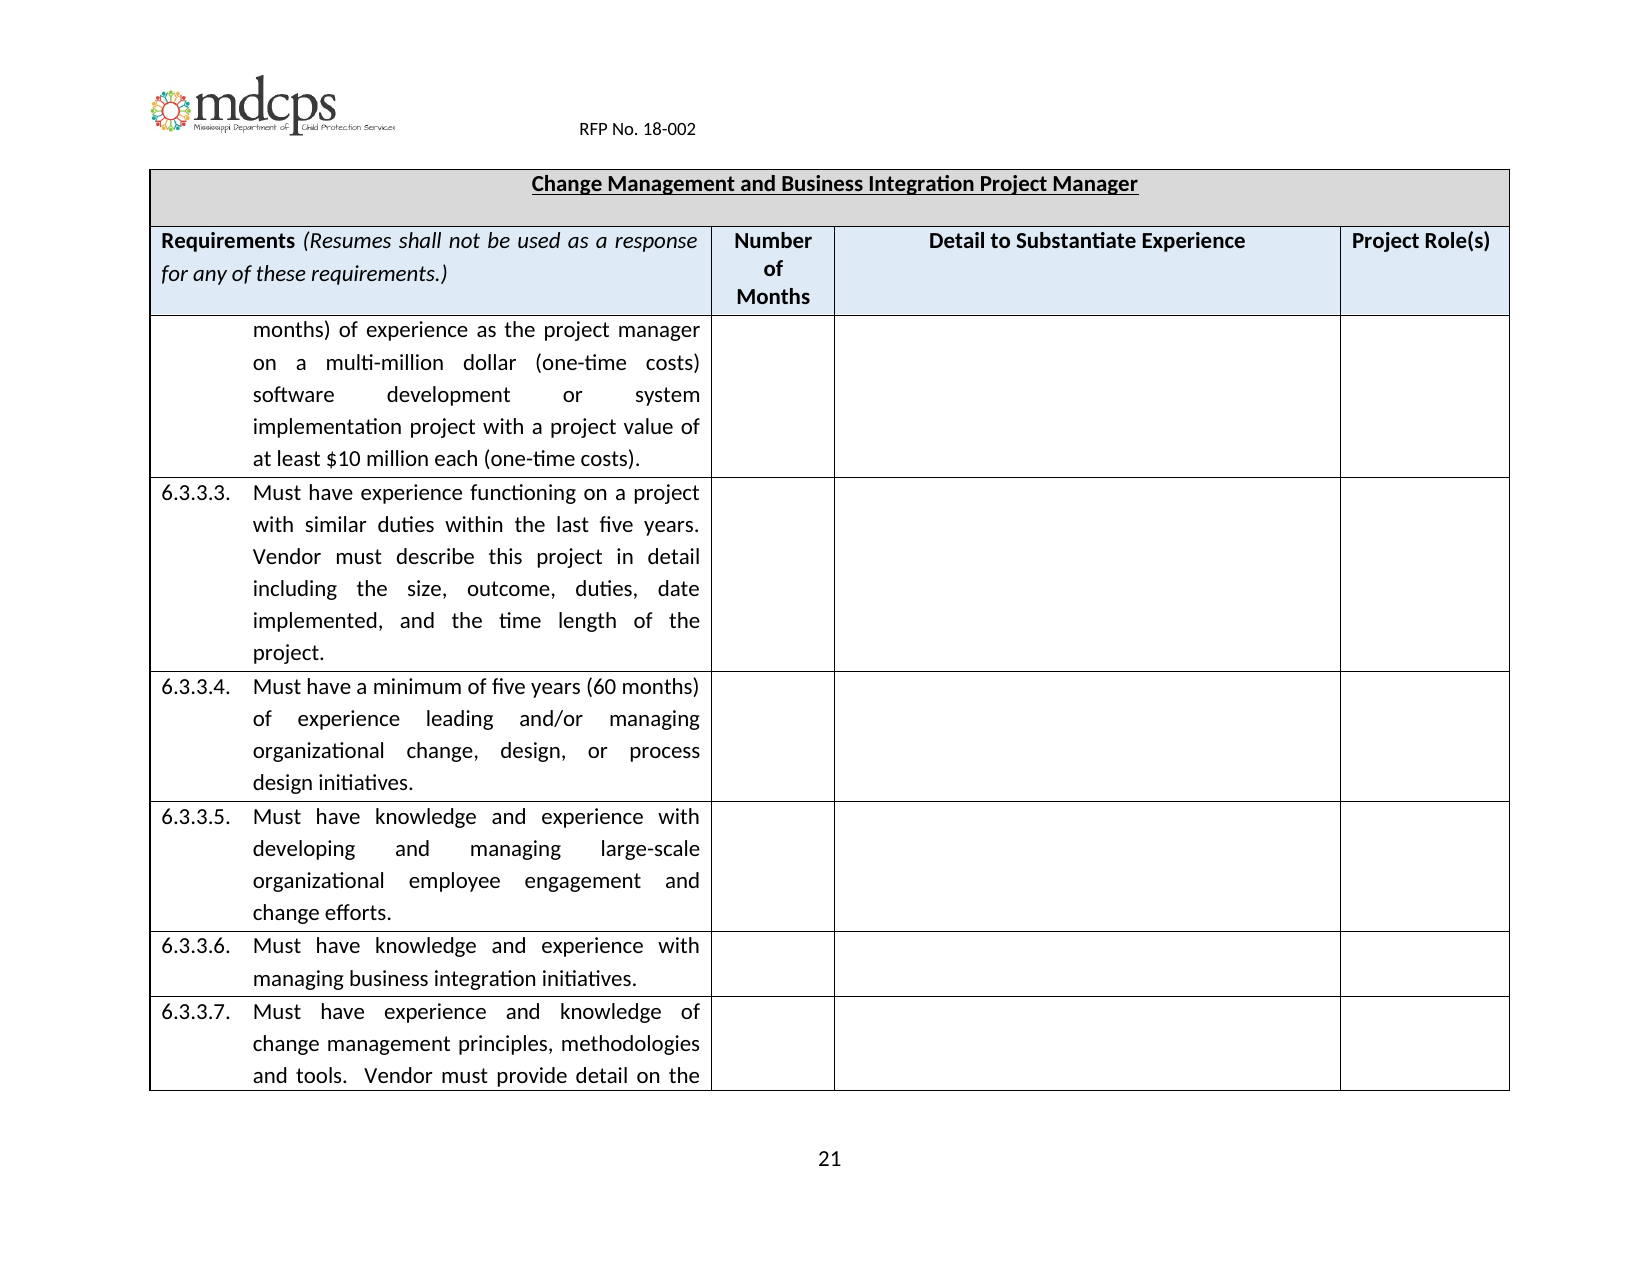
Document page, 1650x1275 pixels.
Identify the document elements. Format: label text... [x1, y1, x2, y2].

table_cell Must have a minimum of five years (60 months) of experience leading and/or managing organizational change, design, or process design initiatives. [151, 672, 711, 801]
picture [150, 75, 395, 136]
table_cell [835, 672, 1340, 801]
table_cell Must have experience functioning on a project with similar duties within the last five years. Vendor must describe this project in detail including the size, outcome, duties, date implemented, and the time length of the project. [151, 478, 711, 671]
table_cell Must have knowledge and experience with developing and managing large-scale organizational employee engagement and change efforts. [151, 802, 711, 931]
table_cell [1341, 802, 1509, 931]
table_cell [712, 672, 834, 801]
table_cell Detail to Substantiate Experience [835, 227, 1340, 314]
table_cell [1341, 478, 1509, 671]
table_cell [835, 802, 1340, 931]
table_cell [835, 316, 1340, 477]
table_cell [835, 932, 1340, 996]
table_cell [835, 997, 1340, 1089]
table_header Change Management and Business Integration Project Manager [151, 170, 1509, 226]
table_cell [1341, 672, 1509, 801]
table_cell [712, 932, 834, 996]
table_cell Project Role(s) [1341, 227, 1509, 314]
table_cell [712, 316, 834, 477]
table_cell [1341, 316, 1509, 477]
table_cell [835, 478, 1340, 671]
table_cell [1341, 932, 1509, 996]
table_cell [1341, 997, 1509, 1089]
table_cell Number of Months [712, 227, 834, 314]
table_cell Requirements (Resumes shall not be used as a response for any of these requirements.) [151, 227, 711, 314]
table_cell Must have knowledge and experience with managing business integration initiatives. [151, 932, 711, 996]
table_cell [712, 997, 834, 1089]
table_cell [712, 802, 834, 931]
table_cell [712, 478, 834, 671]
